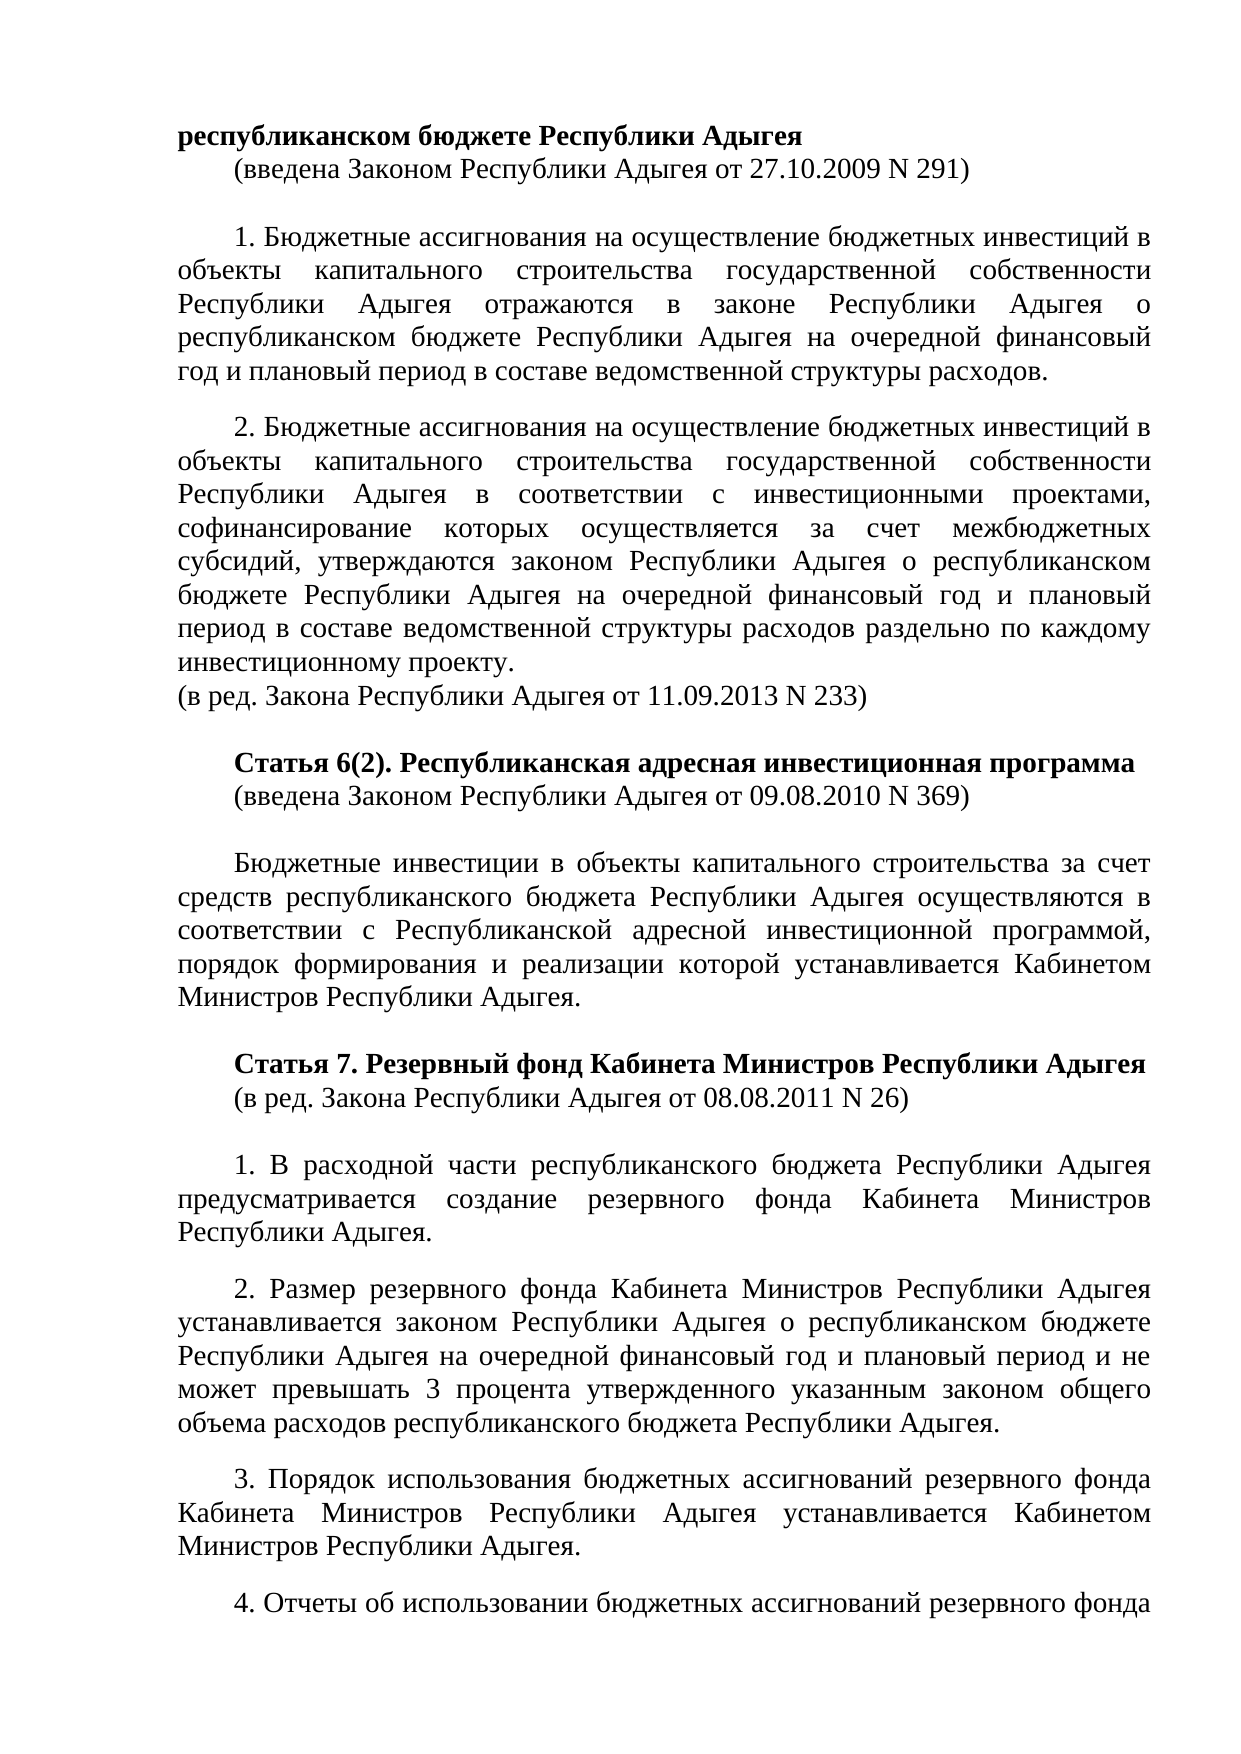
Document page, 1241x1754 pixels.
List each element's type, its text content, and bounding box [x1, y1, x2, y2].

text (введена Законом Республики Адыгея от 27.10.2009 N 291) [177, 152, 1152, 185]
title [177, 118, 1152, 152]
text 2. Размер резервного фонда Кабинета Министров Республики Адыгея устанавливается законом Республики Адыгея о республиканском бюджете Республики Адыгея на очередной финансовый год и плановый период и не может превышать 3 процента утвержденного указанным законом общего объема расходов республиканского бюджета Республики Адыгея. [177, 1271, 1152, 1438]
title Статья 6(2). Республиканская адресная инвестиционная программа [177, 745, 1152, 778]
text 1. Бюджетные ассигнования на осуществление бюджетных инвестиций в объекты капитального строительства государственной собственности Республики Адыгея отражаются в законе Республики Адыгея о республиканском бюджете Республики Адыгея на очередной финансовый год и плановый период в составе ведомственной структуры расходов. [177, 219, 1152, 386]
text Бюджетные инвестиции в объекты капитального строительства за счет средств республиканского бюджета Республики Адыгея осуществляются в соответствии с Республиканской адресной инвестиционной программой, порядок формирования и реализации которой устанавливается Кабинетом Министров Республики Адыгея. [177, 845, 1152, 1013]
title Статья 7. Резервный фонд Кабинета Министров Республики Адыгея [177, 1047, 1152, 1080]
text 3. Порядок использования бюджетных ассигнований резервного фонда Кабинета Министров Республики Адыгея устанавливается Кабинетом Министров Республики Адыгея. [177, 1461, 1152, 1562]
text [177, 1585, 1152, 1618]
text (в ред. Закона Республики Адыгея от 11.09.2013 N 233) [177, 678, 1152, 711]
text (в ред. Закона Республики Адыгея от 08.08.2011 N 26) [177, 1080, 1152, 1114]
text 2. Бюджетные ассигнования на осуществление бюджетных инвестиций в объекты капитального строительства государственной собственности Республики Адыгея в соответствии с инвестиционными проектами, софинансирование которых осуществляется за счет межбюджетных субсидий, утверждаются законом Республики Адыгея о республиканском бюджете Республики Адыгея на очередной финансовый год и плановый период в составе ведомственной структуры расходов раздельно по каждому инвестиционному проекту. [177, 409, 1152, 678]
text 1. В расходной части республиканского бюджета Республики Адыгея предусматривается создание резервного фонда Кабинета Министров Республики Адыгея. [177, 1147, 1152, 1248]
text (введена Законом Республики Адыгея от 09.08.2010 N 369) [177, 778, 1152, 812]
